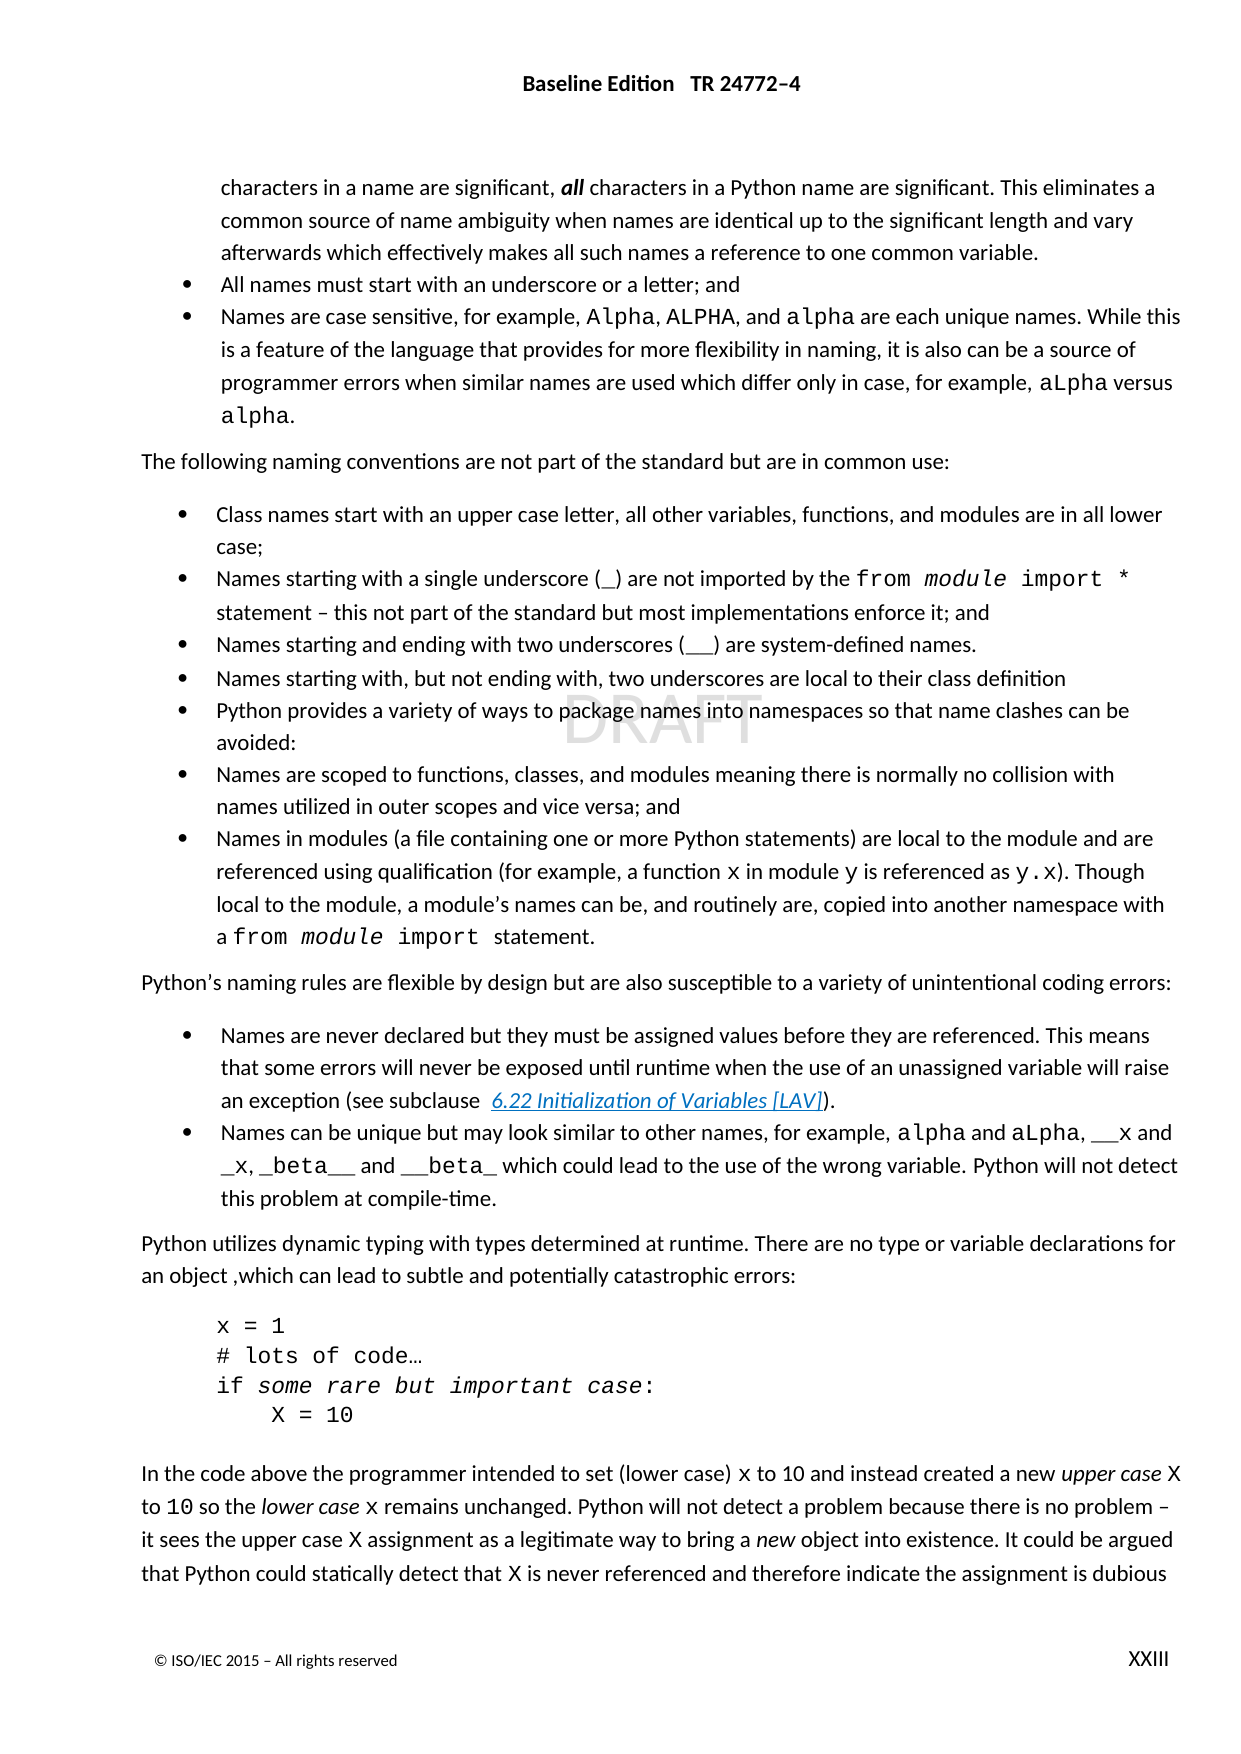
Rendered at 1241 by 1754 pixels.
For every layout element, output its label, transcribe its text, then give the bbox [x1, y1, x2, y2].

list Python provides a variety of ways to package names into namespaces so that name clashes can be avoided: [178, 696, 1182, 756]
list Names can be unique but may look similar to other names, for example, alpha and aLpha, __x and _x, _beta__ and __beta_ which could lead to the use of the wrong variable. Python will not detect this problem at compile-time. [183, 1118, 1182, 1213]
text The following naming conventions are not part of the standard but are in common use: [141, 447, 1182, 475]
list Names in modules (a file containing one or more Python statements) are local to the module and are referenced using qualification (for example, a function x in module y is referenced as y.x). Though local to the module, a module’s names can be, and routinely are, copied into another namespace with a from module import statement. [178, 824, 1182, 951]
list Names starting with a single underscore (_) are not imported by the from module import * statement – this not part of the standard but most implementations enforce it; and [178, 564, 1182, 626]
list Names are never declared but they must be assigned values before they are referenced. This means that some errors will never be exposed until runtime when the use of an unassigned variable will raise an exception (see subclause ). [183, 1021, 1182, 1114]
text X = 10 [141, 1404, 1182, 1430]
text x = 1 [141, 1314, 1182, 1340]
text if some rare but important case: [141, 1374, 1182, 1400]
text Python’s naming rules are flexible by design but are also susceptible to a variety of unintentional coding errors: [141, 968, 1182, 996]
text # lots of code… [141, 1344, 1182, 1370]
text Python utilizes dynamic typing with types determined at runtime. There are no type or variable declarations for an object ,which can lead to subtle and potentially catastrophic errors: [141, 1229, 1182, 1289]
list Class names start with an upper case letter, all other variables, functions, and modules are in all lower case; [178, 500, 1182, 560]
list Names are scoped to functions, classes, and modules meaning there is normally no collision with names utilized in outer scopes and vice versa; and [178, 760, 1182, 820]
list Names starting with, but not ending with, two underscores are local to their class definition [178, 664, 1182, 692]
list Names starting and ending with two underscores (__) are system-defined names. [178, 630, 1182, 659]
list All names must start with an underscore or a letter; and [183, 270, 1182, 298]
list Names are case sensitive, for example, Alpha, ALPHA, and alpha are each unique names. While this is a feature of the language that provides for more flexibility in naming, it is also can be a source of programmer errors when similar names are used which differ only in case, for example, aLpha versus alpha. [183, 302, 1182, 430]
